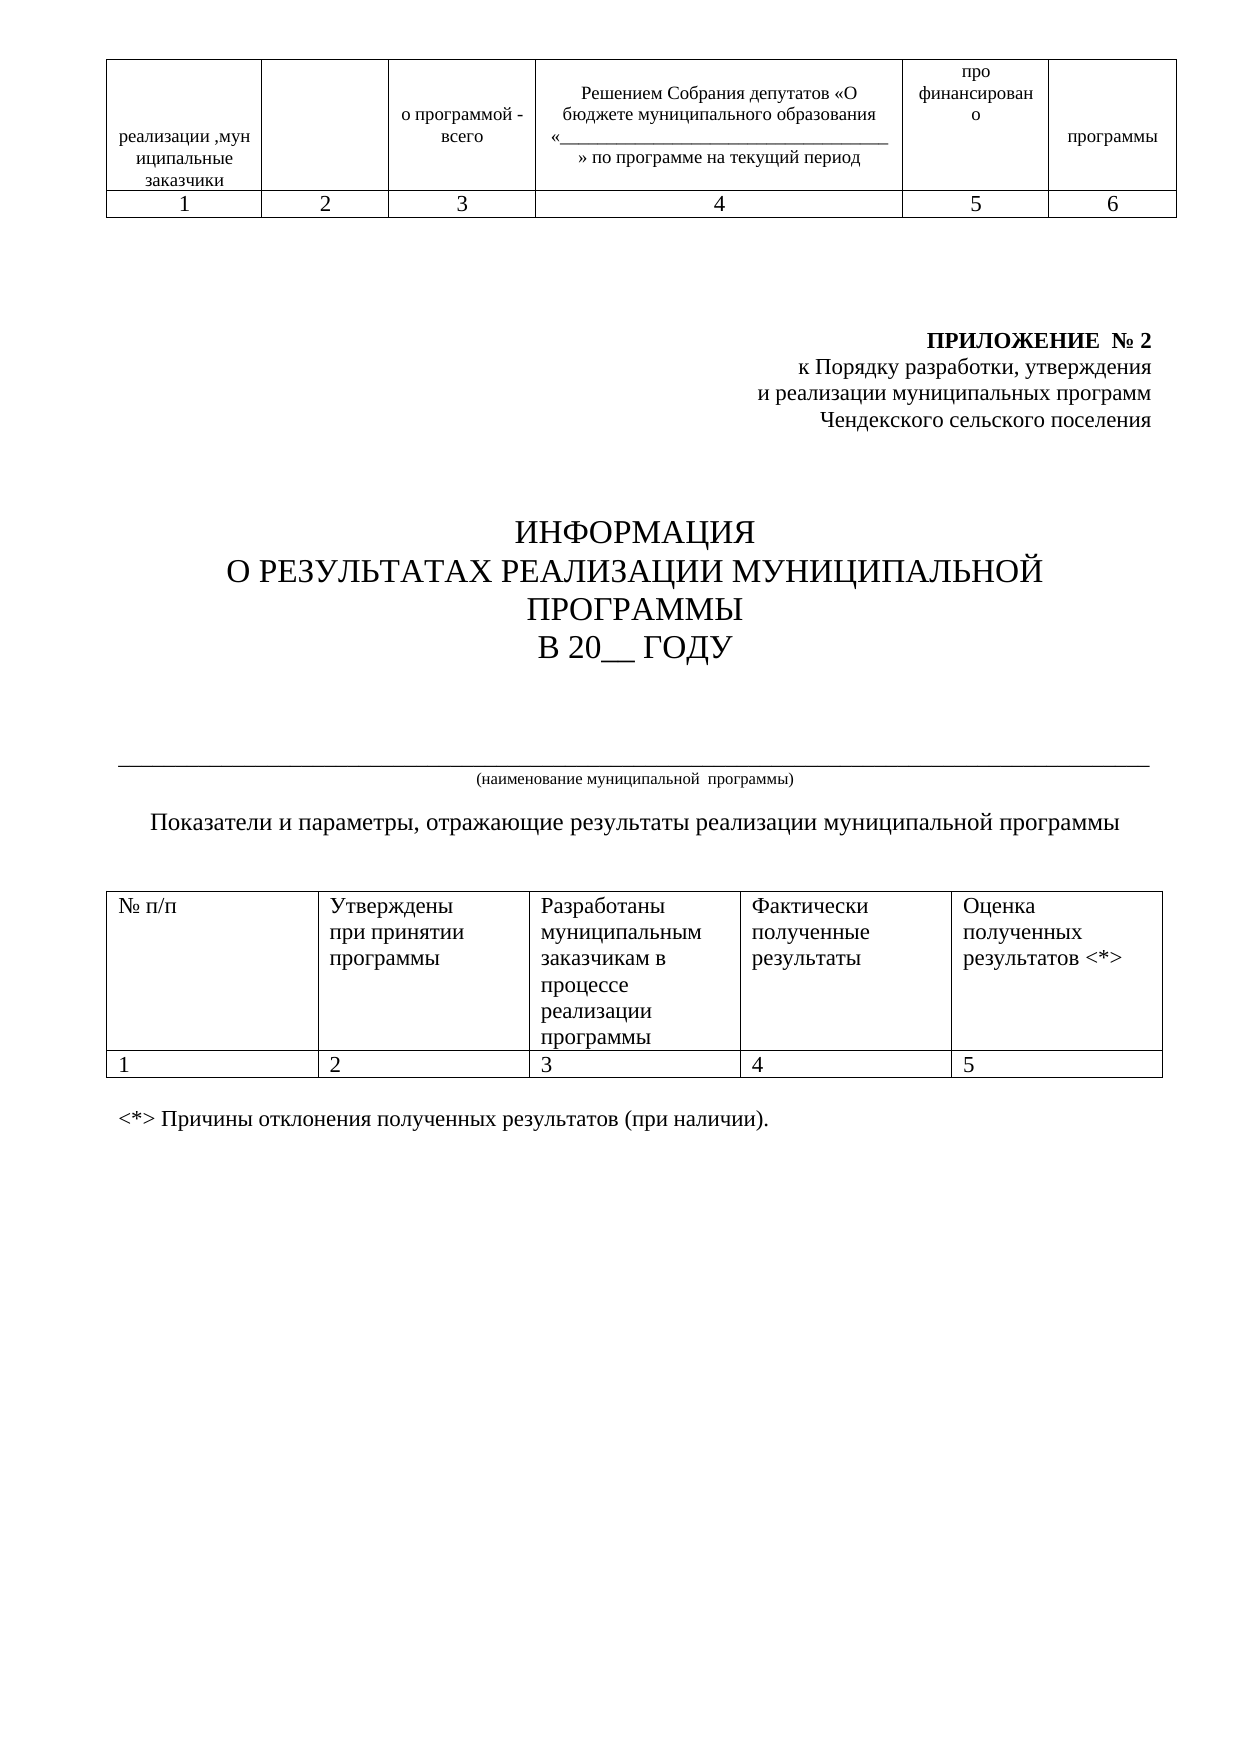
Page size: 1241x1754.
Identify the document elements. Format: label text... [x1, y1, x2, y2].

text ПРИЛОЖЕНИЕ № 2 [118, 327, 1152, 353]
table_cell 5 [903, 191, 1048, 217]
table_cell 4 [536, 191, 902, 217]
table_cell 6 [1049, 191, 1176, 217]
table_header Разработаны муниципальным заказчикам в процессе реализации программы [530, 892, 740, 1050]
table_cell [536, 60, 902, 189]
table_cell 3 [530, 1051, 740, 1077]
text Чендекского сельского поселения [118, 406, 1152, 432]
text <*> Причины отклонения полученных результатов (при наличии). [118, 1104, 1152, 1131]
text ИНФОРМАЦИЯ [118, 513, 1152, 551]
text __________________________________________________________________________________________ [118, 743, 1152, 769]
table_header № п/п [107, 892, 318, 1050]
table_cell 2 [319, 1051, 529, 1077]
table_cell 4 [741, 1051, 951, 1077]
table_cell 2 [262, 191, 388, 217]
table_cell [903, 60, 1048, 189]
table_header Фактически полученные результаты [741, 892, 951, 1050]
text Показатели и параметры, отражающие результаты реализации муниципальной программы [118, 807, 1152, 836]
table_cell 5 [952, 1051, 1162, 1077]
table_cell 1 [107, 191, 261, 217]
table_header Оценка полученных результатов <*> [952, 892, 1162, 1050]
text и реализации муниципальных программ [118, 379, 1152, 406]
text В 20__ ГОДУ [118, 628, 1152, 666]
text (наименование муниципальной программы) [118, 769, 1152, 788]
table_cell 1 [107, 1051, 318, 1077]
table_cell 3 [389, 191, 535, 217]
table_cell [389, 60, 535, 189]
table_header Утверждены при принятии программы [319, 892, 529, 1050]
text к Порядку разработки, утверждения [118, 353, 1152, 379]
text О РЕЗУЛЬТАТАХ РЕАЛИЗАЦИИ МУНИЦИПАЛЬНОЙ ПРОГРАММЫ [118, 551, 1152, 628]
